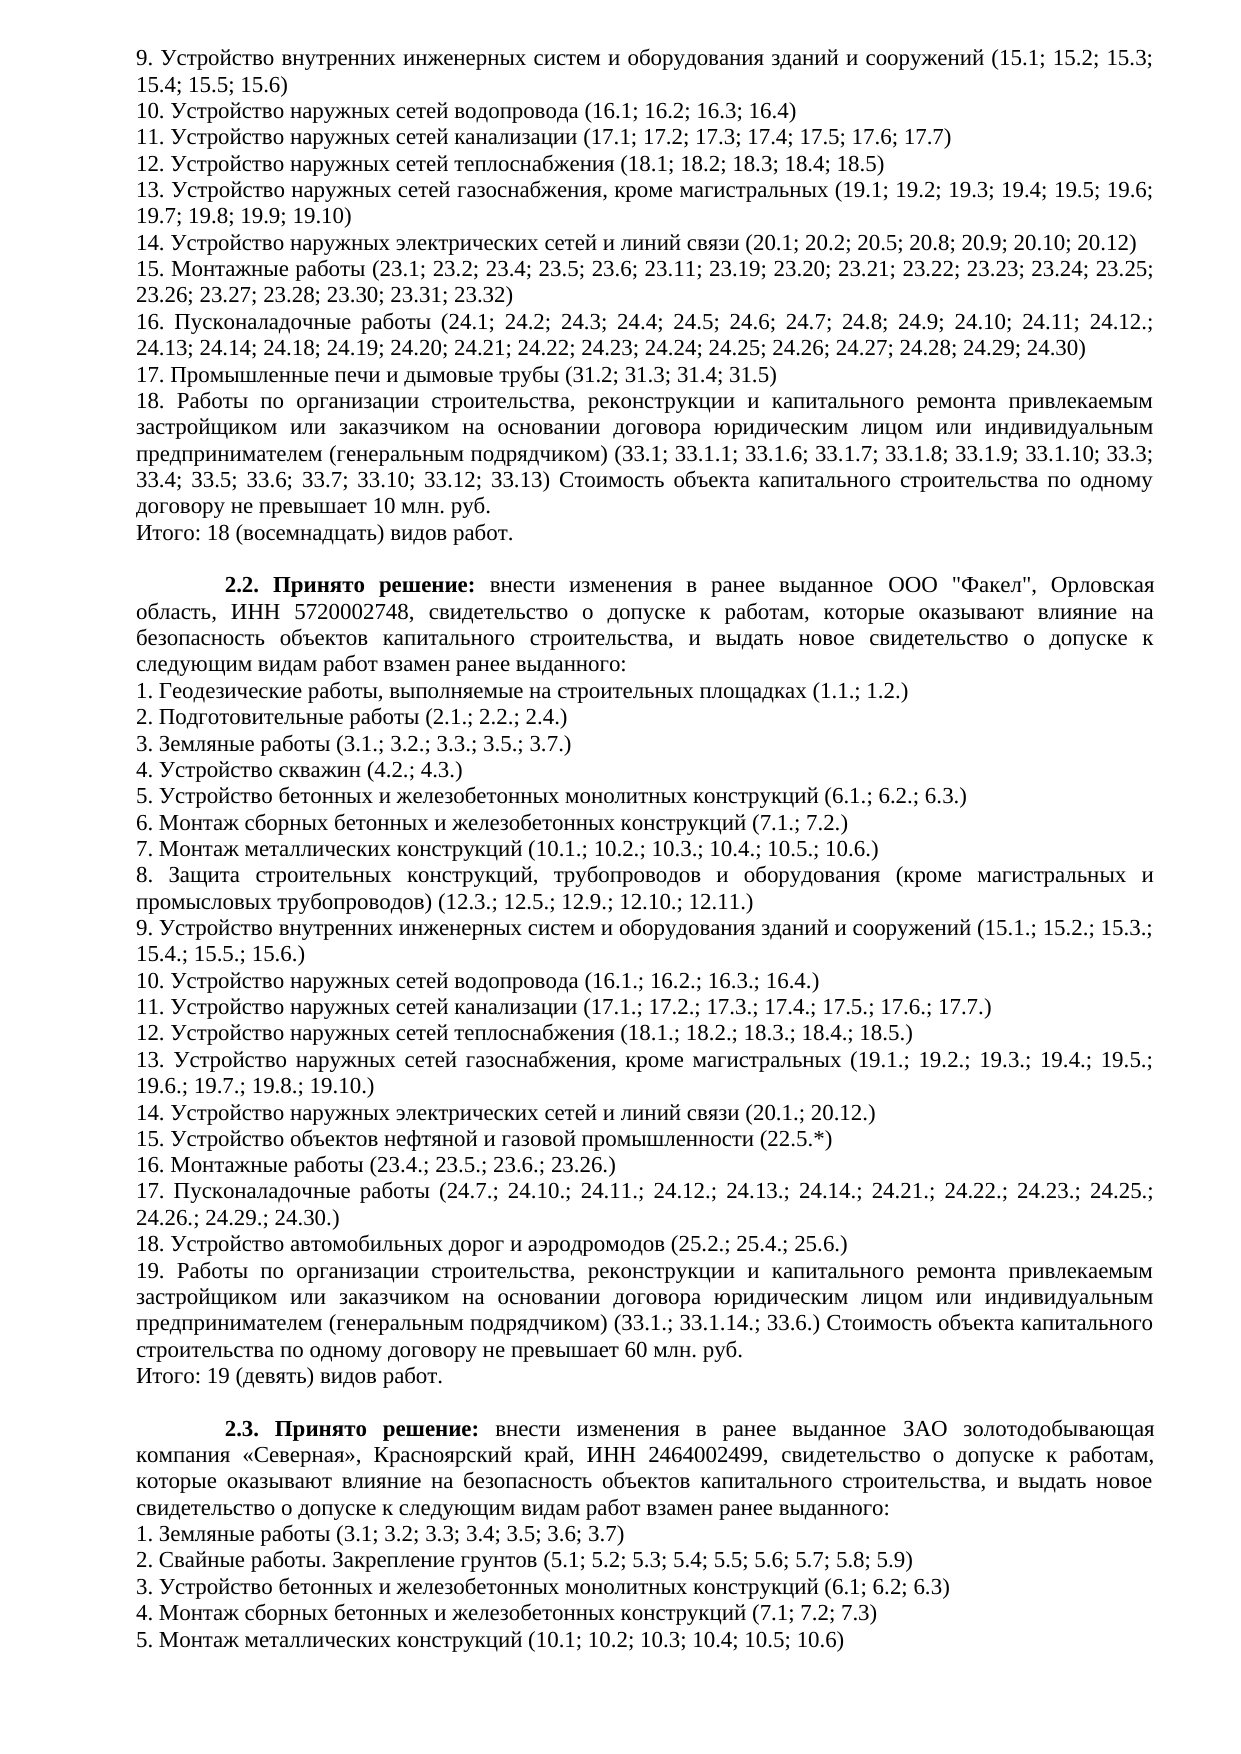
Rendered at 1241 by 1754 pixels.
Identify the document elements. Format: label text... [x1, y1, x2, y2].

text 1. Геодезические работы, выполняемые на строительных площадках (1.1.; 1.2.) [136, 677, 1155, 703]
text 18. Устройство автомобильных дорог и аэродромодов (25.2.; 25.4.; 25.6.) [136, 1230, 1155, 1257]
text 11. Устройство наружных сетей канализации (17.1; 17.2; 17.3; 17.4; 17.5; 17.6; 17.7) [136, 123, 1155, 150]
text 11. Устройство наружных сетей канализации (17.1.; 17.2.; 17.3.; 17.4.; 17.5.; 17.6.; 17.7.) [136, 993, 1155, 1019]
text 17. Пусконаладочные работы (24.7.; 24.10.; 24.11.; 24.12.; 24.13.; 24.14.; 24.21.; 24.22.; 24.23.; 24.25.; 24.26.; 24.29.; 24.30.) [136, 1178, 1155, 1230]
text 14. Устройство наружных электрических сетей и линий связи (20.1.; 20.12.) [136, 1098, 1155, 1125]
text 9. Устройство внутренних инженерных систем и оборудования зданий и сооружений (15.1.; 15.2.; 15.3.; 15.4.; 15.5.; 15.6.) [136, 914, 1155, 967]
text 8. Защита строительных конструкций, трубопроводов и оборудования (кроме магистральных и промысловых трубопроводов) (12.3.; 12.5.; 12.9.; 12.10.; 12.11.) [136, 861, 1155, 914]
text 5. Устройство бетонных и железобетонных монолитных конструкций (6.1.; 6.2.; 6.3.) [136, 782, 1155, 809]
text 5. Монтаж металлических конструкций (10.1; 10.2; 10.3; 10.4; 10.5; 10.6) [136, 1626, 1155, 1652]
text 4. Устройство скважин (4.2.; 4.3.) [136, 756, 1155, 782]
text 2. Свайные работы. Закрепление грунтов (5.1; 5.2; 5.3; 5.4; 5.5; 5.6; 5.7; 5.8; 5.9) [136, 1547, 1155, 1573]
text 15. Монтажные работы (23.1; 23.2; 23.4; 23.5; 23.6; 23.11; 23.19; 23.20; 23.21; 23.22; 23.23; 23.24; 23.25; 23.26; 23.27; 23.28; 23.30; 23.31; 23.32) [136, 255, 1155, 308]
text 7. Монтаж металлических конструкций (10.1.; 10.2.; 10.3.; 10.4.; 10.5.; 10.6.) [136, 835, 1155, 861]
text 15. Устройство объектов нефтяной и газовой промышленности (22.5.*) [136, 1125, 1155, 1151]
text 1. Земляные работы (3.1; 3.2; 3.3; 3.4; 3.5; 3.6; 3.7) [136, 1520, 1155, 1547]
text 13. Устройство наружных сетей газоснабжения, кроме магистральных (19.1.; 19.2.; 19.3.; 19.4.; 19.5.; 19.6.; 19.7.; 19.8.; 19.10.) [136, 1046, 1155, 1098]
text 10. Устройство наружных сетей водопровода (16.1; 16.2; 16.3; 16.4) [136, 97, 1155, 123]
text 3. Устройство бетонных и железобетонных монолитных конструкций (6.1; 6.2; 6.3) [136, 1573, 1155, 1599]
text 10. Устройство наружных сетей водопровода (16.1.; 16.2.; 16.3.; 16.4.) [136, 967, 1155, 993]
text 13. Устройство наружных сетей газоснабжения, кроме магистральных (19.1; 19.2; 19.3; 19.4; 19.5; 19.6; 19.7; 19.8; 19.9; 19.10) [136, 176, 1155, 229]
text 4. Монтаж сборных бетонных и железобетонных конструкций (7.1; 7.2; 7.3) [136, 1599, 1155, 1626]
text 18. Работы по организации строительства, реконструкции и капитального ремонта привлекаемым застройщиком или заказчиком на основании договора юридическим лицом или индивидуальным предпринимателем (генеральным подрядчиком) (33.1; 33.1.1; 33.1.6; 33.1.7; 33.1.8; 33.1.9; 33.1.10; 33.3; 33.4; 33.5; 33.6; 33.7; 33.10; 33.12; 33.13) Стоимость объекта капитального строительства по одному договору не превышает 10 млн. руб. [136, 387, 1155, 519]
text 9. Устройство внутренних инженерных систем и оборудования зданий и сооружений (15.1; 15.2; 15.3; 15.4; 15.5; 15.6) [136, 44, 1155, 97]
text Итого: 19 (девять) видов работ. [136, 1362, 1155, 1388]
text 14. Устройство наружных электрических сетей и линий связи (20.1; 20.2; 20.5; 20.8; 20.9; 20.10; 20.12) [136, 229, 1155, 255]
text 2.2. Принято решение: внести изменения в ранее выданное ООО "Факел", Орловская область, ИНН 5720002748, свидетельство о допуске к работам, которые оказывают влияние на безопасность объектов капитального строительства, и выдать новое свидетельство о допуске к следующим видам работ взамен ранее выданного: [136, 571, 1155, 677]
text 6. Монтаж сборных бетонных и железобетонных конструкций (7.1.; 7.2.) [136, 809, 1155, 835]
text 17. Промышленные печи и дымовые трубы (31.2; 31.3; 31.4; 31.5) [136, 361, 1155, 387]
text Итого: 18 (восемнадцать) видов работ. [136, 519, 1155, 545]
text 2. Подготовительные работы (2.1.; 2.2.; 2.4.) [136, 703, 1155, 729]
text 16. Монтажные работы (23.4.; 23.5.; 23.6.; 23.26.) [136, 1151, 1155, 1178]
text 12. Устройство наружных сетей теплоснабжения (18.1.; 18.2.; 18.3.; 18.4.; 18.5.) [136, 1019, 1155, 1046]
text 3. Земляные работы (3.1.; 3.2.; 3.3.; 3.5.; 3.7.) [136, 729, 1155, 756]
text 19. Работы по организации строительства, реконструкции и капитального ремонта привлекаемым застройщиком или заказчиком на основании договора юридическим лицом или индивидуальным предпринимателем (генеральным подрядчиком) (33.1.; 33.1.14.; 33.6.) Стоимость объекта капитального строительства по одному договору не превышает 60 млн. руб. [136, 1257, 1155, 1362]
text 16. Пусконаладочные работы (24.1; 24.2; 24.3; 24.4; 24.5; 24.6; 24.7; 24.8; 24.9; 24.10; 24.11; 24.12.; 24.13; 24.14; 24.18; 24.19; 24.20; 24.21; 24.22; 24.23; 24.24; 24.25; 24.26; 24.27; 24.28; 24.29; 24.30) [136, 308, 1155, 361]
text 12. Устройство наружных сетей теплоснабжения (18.1; 18.2; 18.3; 18.4; 18.5) [136, 150, 1155, 176]
text 2.3. Принято решение: внести изменения в ранее выданное ЗАО золотодобывающая компания «Северная», Красноярский край, ИНН 2464002499, свидетельство о допуске к работам, которые оказывают влияние на безопасность объектов капитального строительства, и выдать новое свидетельство о допуске к следующим видам работ взамен ранее выданного: [136, 1415, 1155, 1520]
